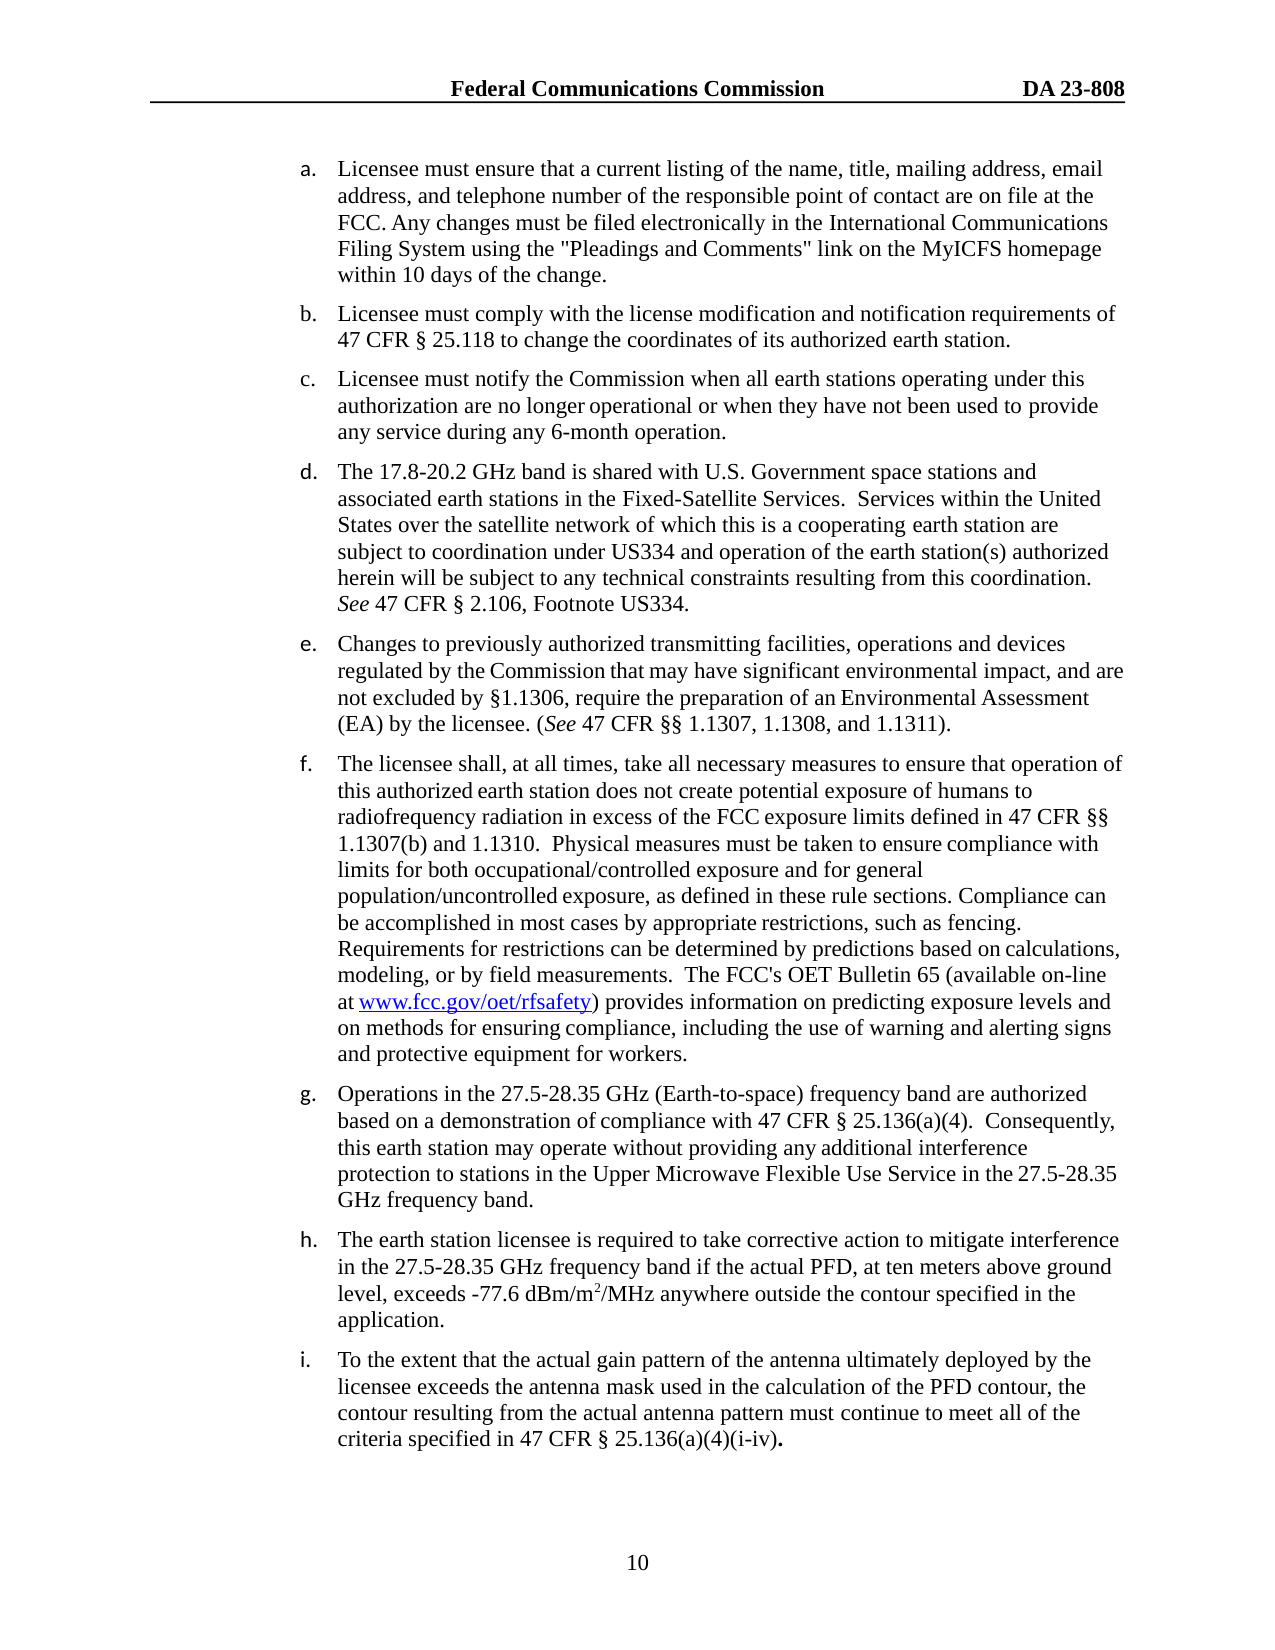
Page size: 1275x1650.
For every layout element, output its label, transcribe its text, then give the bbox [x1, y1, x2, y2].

subtitle Licensee must comply with the license modification and notification requirements of 47 CFR § 25.118 to change the coordinates of its authorized earth station. [300, 300, 1125, 353]
subtitle Operations in the 27.5-28.35 GHz (Earth-to-space) frequency band are authorized based on a demonstration of compliance with 47 CFR § 25.136(a)(4). Consequently, this earth station may operate without providing any additional interference protection to stations in the Upper Microwave Flexible Use Service in the 27.5-28.35 GHz frequency band. [300, 1079, 1125, 1213]
subtitle Licensee must ensure that a current listing of the name, title, mailing address, email address, and telephone number of the responsible point of contact are on file at the FCC. Any changes must be filed electronically in the International Communications Filing System using the "Pleadings and Comments" link on the MyICFS homepage within 10 days of the change. [300, 154, 1125, 288]
subtitle To the extent that the actual gain pattern of the antenna ultimately deployed by the licensee exceeds the antenna mask used in the calculation of the PFD contour, the contour resulting from the actual antenna pattern must continue to meet all of the criteria specified in 47 CFR § 25.136(a)(4)(i-iv). [300, 1345, 1125, 1452]
subtitle Changes to previously authorized transmitting facilities, operations and devices regulated by the Commission that may have significant environmental impact, and are not excluded by §1.1306, require the preparation of an Environmental Assessment (EA) by the licensee. (See 47 CFR §§ 1.1307, 1.1308, and 1.1311). [300, 629, 1125, 736]
subtitle The licensee shall, at all times, take all necessary measures to ensure that operation of this authorized earth station does not create potential exposure of humans to radiofrequency radiation in excess of the FCC exposure limits defined in 47 CFR §§ 1.1307(b) and 1.1310. Physical measures must be taken to ensure compliance with limits for both occupational/controlled exposure and for general population/uncontrolled exposure, as defined in these rule sections. Compliance can be accomplished in most cases by appropriate restrictions, such as fencing. Requirements for restrictions can be determined by predictions based on calculations, modeling, or by field measurements. The FCC's OET Bulletin 65 (available on-line at www.fcc.gov/oet/rfsafety) provides information on predicting exposure levels and on methods for ensuring compliance, including the use of warning and alerting signs and protective equipment for workers. [300, 749, 1125, 1067]
subtitle Licensee must notify the Commission when all earth stations operating under this authorization are no longer operational or when they have not been used to provide any service during any 6-month operation. [300, 365, 1125, 444]
subtitle The earth station licensee is required to take corrective action to mitigate interference in the 27.5-28.35 GHz frequency band if the actual PFD, at ten meters above ground level, exceeds -77.6 dBm/m2/MHz anywhere outside the contour specified in the application. [300, 1225, 1125, 1332]
subtitle The 17.8-20.2 GHz band is shared with U.S. Government space stations and associated earth stations in the Fixed-Satellite Services. Services within the United States over the satellite network of which this is a cooperating earth station are subject to coordination under US334 and operation of the earth station(s) authorized herein will be subject to any technical constraints resulting from this coordination. See 47 CFR § 2.106, Footnote US334. [300, 457, 1125, 617]
